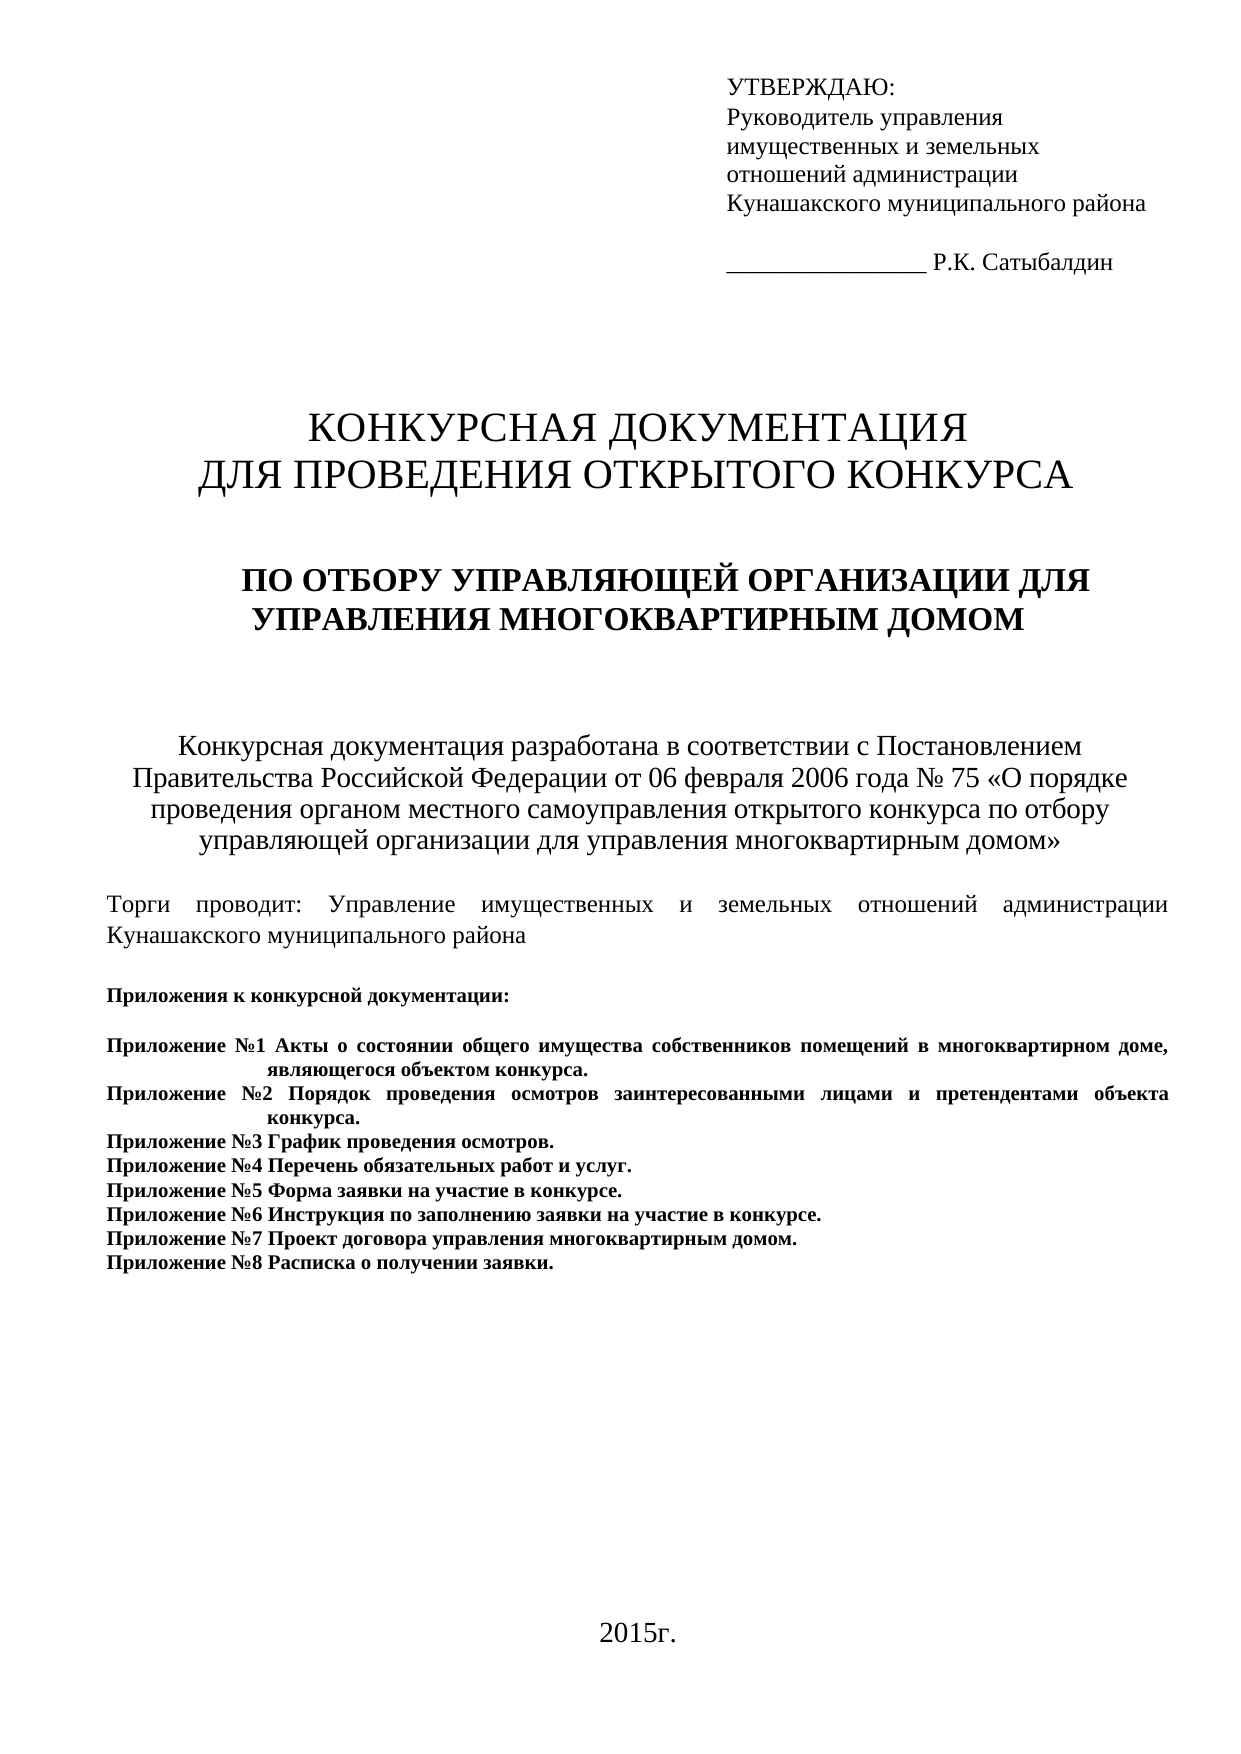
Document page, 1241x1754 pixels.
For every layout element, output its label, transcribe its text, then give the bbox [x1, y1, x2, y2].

text Приложение №2 Порядок проведения осмотров заинтересованными лицами и претендентами объекта конкурса. [106, 1081, 1169, 1129]
text КОНКУРСНАЯ ДОКУМЕНТАЦИЯ [106, 402, 1169, 450]
text Приложение №8 Расписка о получении заявки. [106, 1250, 1169, 1274]
text по отбору управляющей организации для управления многоквартирным домом [106, 560, 1169, 637]
text Конкурсная документация разработана в соответствии с Постановлением Правительства Российской Федерации от 06 февраля 2006 года № 75 «О порядке проведения органом местного самоуправления открытого конкурса по отбору управляющей организации для управления многоквартирным домом» [114, 731, 1145, 856]
text Приложение №3 График проведения осмотров. [106, 1129, 1169, 1153]
table_header УТВЕРЖДАЮ: Руководитель управления имущественных и земельных отношений администрации Кунашакского муниципального района ________________ Р.К. Сатыбалдин [715, 71, 1169, 308]
text Приложение №7 Проект договора управления многоквартирным домом. [106, 1226, 1169, 1250]
text Приложение №5 Форма заявки на участие в конкурсе. [106, 1177, 1169, 1202]
text Приложение №6 Инструкция по заполнению заявки на участие в конкурсе. [106, 1202, 1169, 1226]
text Приложения к конкурсной документации: [106, 983, 1169, 1007]
text ДЛЯ ПРОВЕДЕНИЯ ОТКРЫТОГО КОНКУРСА [106, 450, 1166, 498]
text Приложение №1 Акты о состоянии общего имущества собственников помещений в многоквартирном доме, являющегося объектом конкурса. [106, 1033, 1169, 1081]
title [106, 1617, 1169, 1649]
title Торги проводит: Управление имущественных и земельных отношений администрации Кунашакского муниципального района [106, 887, 1169, 949]
text Приложение №4 Перечень обязательных работ и услуг. [106, 1153, 1169, 1177]
